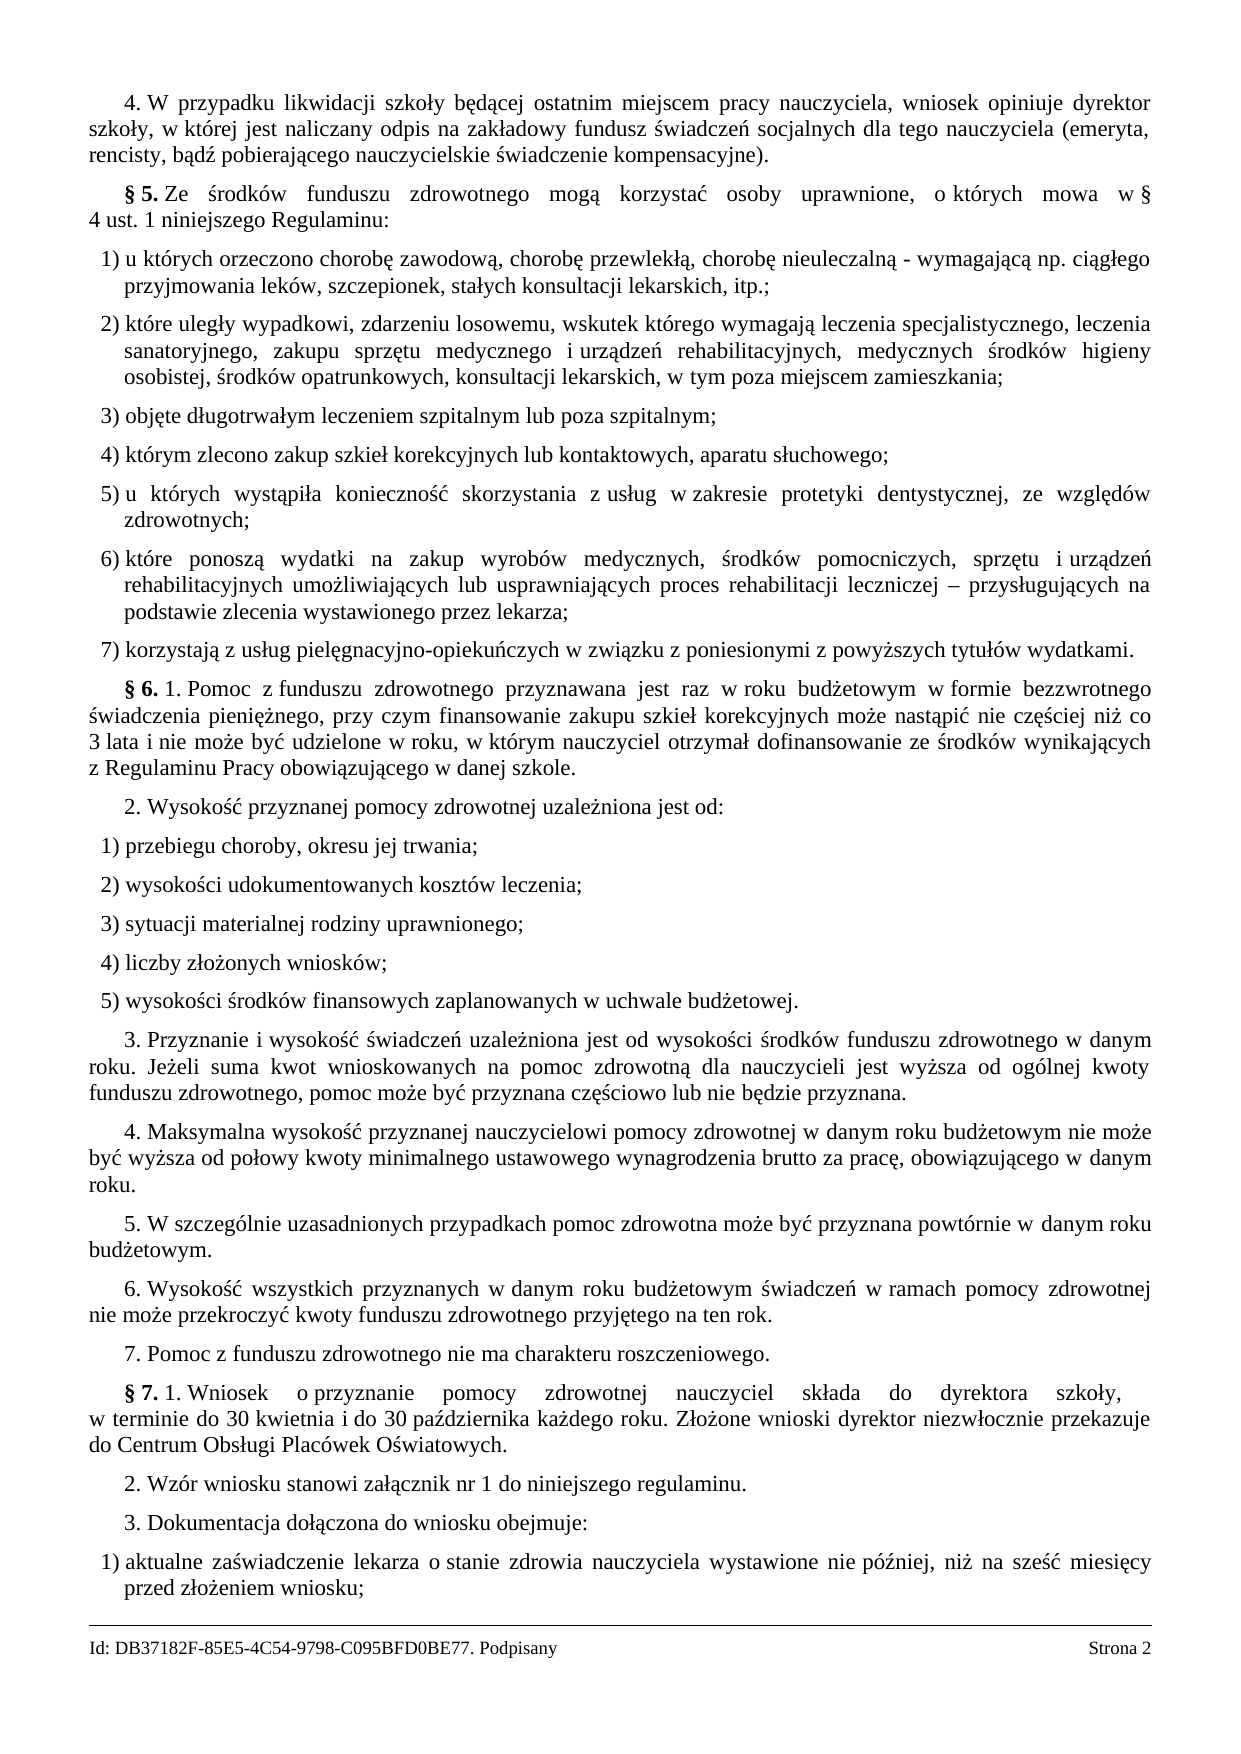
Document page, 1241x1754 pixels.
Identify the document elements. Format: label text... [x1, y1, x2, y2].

text 7) korzystają z usług pielęgnacyjno-opiekuńczych w związku z poniesionymi z powyższych tytułów wydatkami. [100, 637, 1152, 663]
text 5) u których wystąpiła konieczność skorzystania z usług w zakresie protetyki dentystycznej, ze względów zdrowotnych; [100, 480, 1152, 532]
text 4. Maksymalna wysokość przyznanej nauczycielowi pomocy zdrowotnej w danym roku budżetowym nie może być wyższa od połowy kwoty minimalnego ustawowego wynagrodzenia brutto za pracę, obowiązującego w danym roku. [88, 1118, 1152, 1197]
text 2) wysokości udokumentowanych kosztów leczenia; [100, 871, 1152, 897]
text 1) aktualne zaświadczenie lekarza o stanie zdrowia nauczyciela wystawione nie później, niż na sześć miesięcy przed złożeniem wniosku; [100, 1548, 1152, 1601]
text 5. W szczególnie uzasadnionych przypadkach pomoc zdrowotna może być przyznana powtórnie w danym roku budżetowym. [88, 1209, 1152, 1262]
text 3) sytuacji materialnej rodziny uprawnionego; [100, 910, 1152, 936]
text § 6. 1. Pomoc z funduszu zdrowotnego przyznawana jest raz w roku budżetowym w formie bezzwrotnego świadczenia pieniężnego, przy czym finansowanie zakupu szkieł korekcyjnych może nastąpić nie częściej niż co 3 lata i nie może być udzielone w roku, w którym nauczyciel otrzymał dofinansowanie ze środków wynikających z Regulaminu Pracy obowiązującego w danej szkole. [88, 675, 1152, 781]
text § 7. 1. Wniosek o przyznanie pomocy zdrowotnej nauczyciel składa do dyrektora szkoły, w terminie do 30 kwietnia i do 30 października każdego roku. Złożone wnioski dyrektor niezwłocznie przekazuje do Centrum Obsługi Placówek Oświatowych. [88, 1379, 1152, 1458]
text 1) przebiegu choroby, okresu jej trwania; [100, 832, 1152, 858]
text 2. Wysokość przyznanej pomocy zdrowotnej uzależniona jest od: [88, 793, 1152, 820]
text 3) objęte długotrwałym leczeniem szpitalnym lub poza szpitalnym; [100, 402, 1152, 428]
text 7. Pomoc z funduszu zdrowotnego nie ma charakteru roszczeniowego. [88, 1340, 1152, 1366]
text 4) którym zlecono zakup szkieł korekcyjnych lub kontaktowych, aparatu słuchowego; [100, 441, 1152, 467]
text 3. Dokumentacja dołączona do wniosku obejmuje: [88, 1509, 1152, 1536]
text 2. Wzór wniosku stanowi załącznik nr 1 do niniejszego regulaminu. [88, 1470, 1152, 1497]
text 4) liczby złożonych wniosków; [100, 949, 1152, 975]
text 5) wysokości środków finansowych zaplanowanych w uchwale budżetowej. [100, 988, 1152, 1014]
text 3. Przyznanie i wysokość świadczeń uzależniona jest od wysokości środków funduszu zdrowotnego w danym roku. Jeżeli suma kwot wnioskowanych na pomoc zdrowotną dla nauczycieli jest wyższa od ogólnej kwoty funduszu zdrowotnego, pomoc może być przyznana częściowo lub nie będzie przyznana. [88, 1026, 1152, 1106]
text § 5. Ze środków funduszu zdrowotnego mogą korzystać osoby uprawnione, o których mowa w § 4 ust. 1 niniejszego Regulaminu: [88, 180, 1152, 233]
text 4. W przypadku likwidacji szkoły będącej ostatnim miejscem pracy nauczyciela, wniosek opiniuje dyrektor szkoły, w której jest naliczany odpis na zakładowy fundusz świadczeń socjalnych dla tego nauczyciela (emeryta, rencisty, bądź pobierającego nauczycielskie świadczenie kompensacyjne). [88, 88, 1152, 168]
text 6. Wysokość wszystkich przyznanych w danym roku budżetowym świadczeń w ramach pomocy zdrowotnej nie może przekroczyć kwoty funduszu zdrowotnego przyjętego na ten rok. [88, 1275, 1152, 1327]
text 6) które ponoszą wydatki na zakup wyrobów medycznych, środków pomocniczych, sprzętu i urządzeń rehabilitacyjnych umożliwiających lub usprawniających proces rehabilitacji leczniczej – przysługujących na podstawie zlecenia wystawionego przez lekarza; [100, 545, 1152, 624]
text 2) które uległy wypadkowi, zdarzeniu losowemu, wskutek którego wymagają leczenia specjalistycznego, leczenia sanatoryjnego, zakupu sprzętu medycznego i urządzeń rehabilitacyjnych, medycznych środków higieny osobistej, środków opatrunkowych, konsultacji lekarskich, w tym poza miejscem zamieszkania; [100, 311, 1152, 389]
text 1) u których orzeczono chorobę zawodową, chorobę przewlekłą, chorobę nieuleczalną - wymagającą np. ciągłego przyjmowania leków, szczepionek, stałych konsultacji lekarskich, itp.; [100, 245, 1152, 298]
